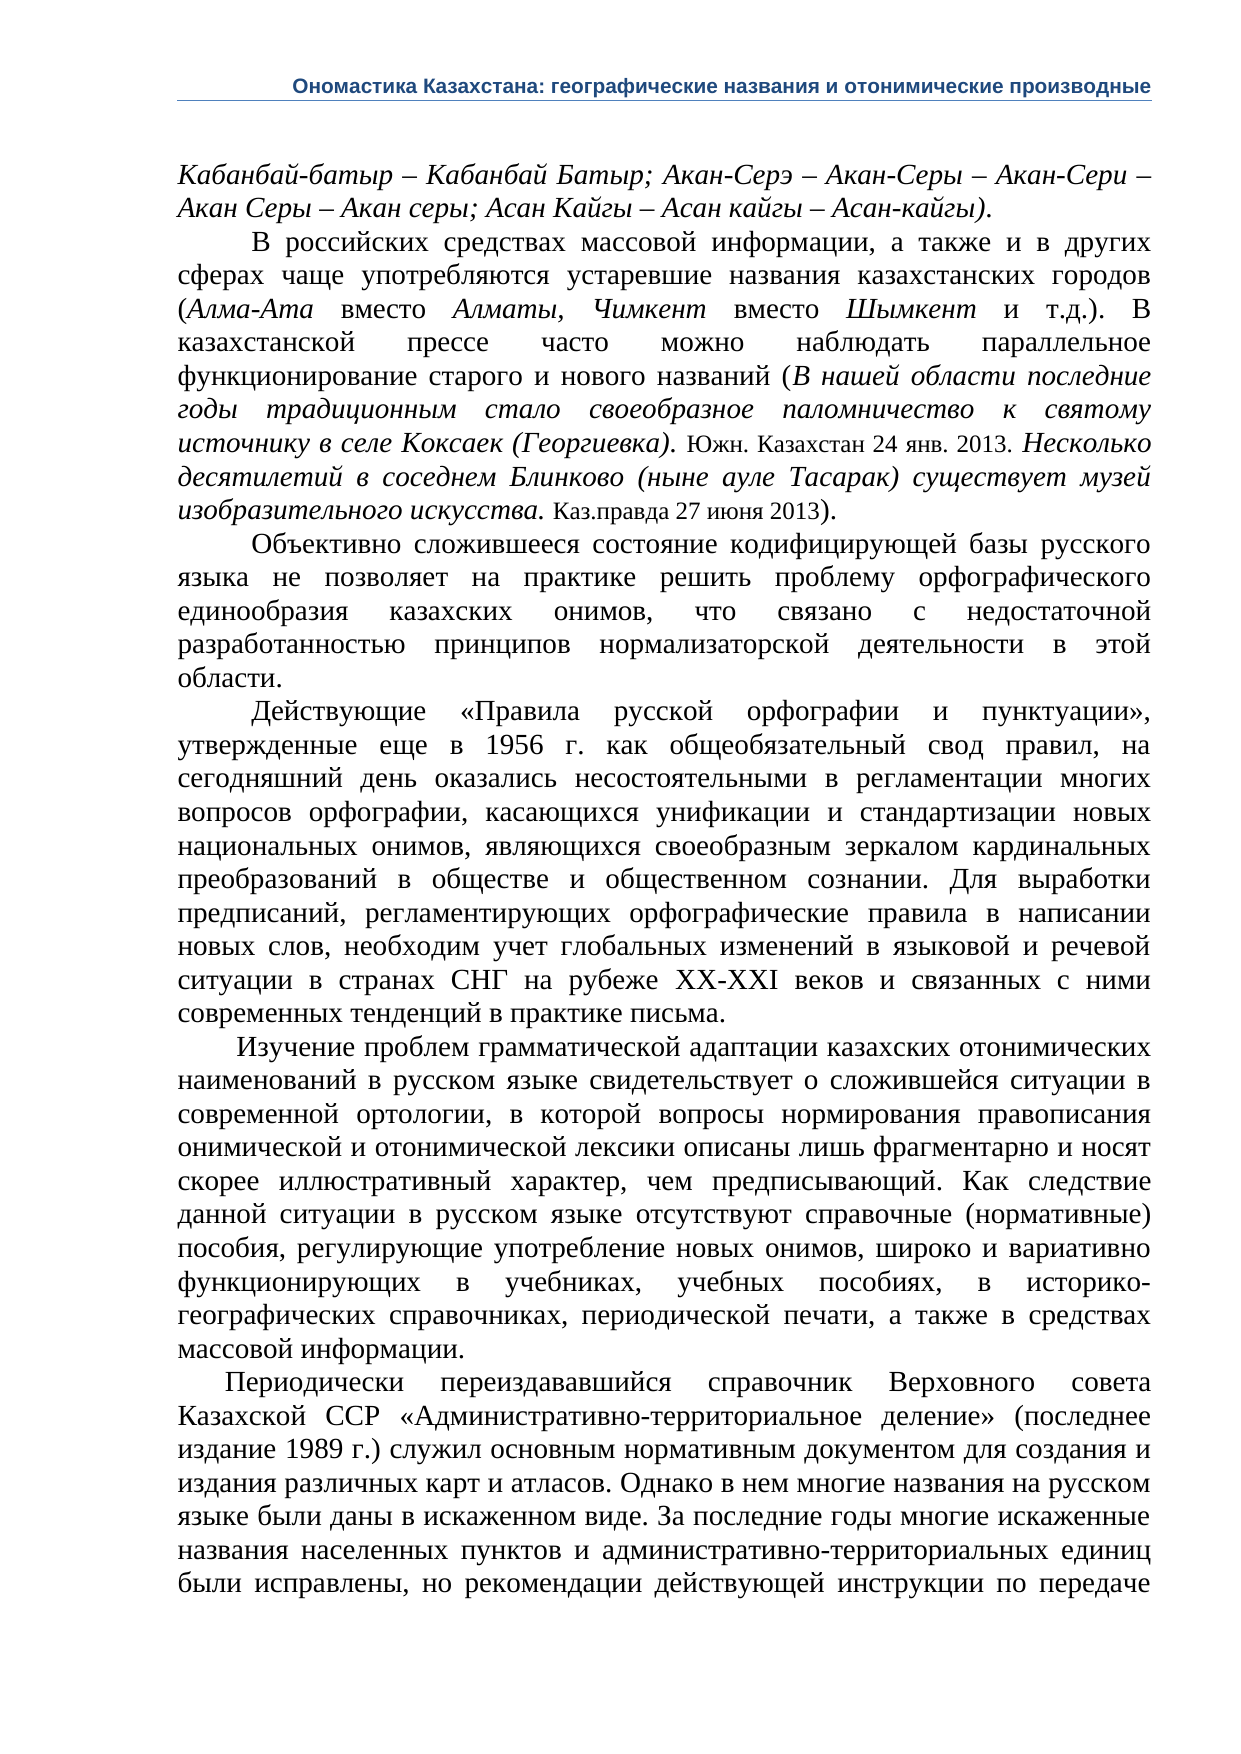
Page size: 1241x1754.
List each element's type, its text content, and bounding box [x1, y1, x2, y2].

text Изучение проблем грамматической адаптации казахских отонимических наименований в русском языке свидетельствует о сложившейся ситуации в современной ортологии, в которой вопросы нормирования правописания онимической и отонимической лексики описаны лишь фрагментарно и носят скорее иллюстративный характер, чем предписывающий. Как следствие данной ситуации в русском языке отсутствуют справочные (нормативные) пособия, регулирующие употребление новых онимов, широко и вариативно функционирующих в учебниках, учебных пособиях, в историко-географических справочниках, периодической печати, а также в средствах массовой информации. [177, 1029, 1152, 1364]
text Действующие «Правила русской орфографии и пунктуации», утвержденные еще в 1956 г. как общеобязательный свод правил, на сегодняшний день оказались несостоятельными в регламентации многих вопросов орфографии, касающихся унификации и стандартизации новых национальных онимов, являющихся своеобразным зеркалом кардинальных преобразований в обществе и общественном сознании. Для выработки предписаний, регламентирующих орфографические правила в написании новых слов, необходим учет глобальных изменений в языковой и речевой ситуации в странах СНГ на рубеже XX-XXI веков и связанных с ними современных тенденций в практике письма. [177, 693, 1152, 1029]
text В российских средствах массовой информации, а также и в других сферах чаще употребляются устаревшие названия казахстанских городов (Алма-Ата вместо Алматы, Чимкент вместо Шымкент и т.д.). В казахстанской прессе часто можно наблюдать параллельное функционирование старого и нового названий (В нашей области последние годы традиционным стало своеобразное паломничество к святому источнику в селе Коксаек (Георгиевка). Южн. Казахстан 24 янв. 2013. Несколько десятилетий в соседнем Блинково (ныне ауле Тасарак) существует музей изобразительного искусства. Каз.правда 27 июня 2013). [177, 224, 1152, 526]
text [177, 1364, 1152, 1599]
text Объективно сложившееся состояние кодифицирующей базы русского языка не позволяет на практике решить проблему орфографического единообразия казахских онимов, что связано с недостаточной разработанностью принципов нормализаторской деятельности в этой области. [177, 526, 1152, 693]
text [177, 157, 1152, 224]
